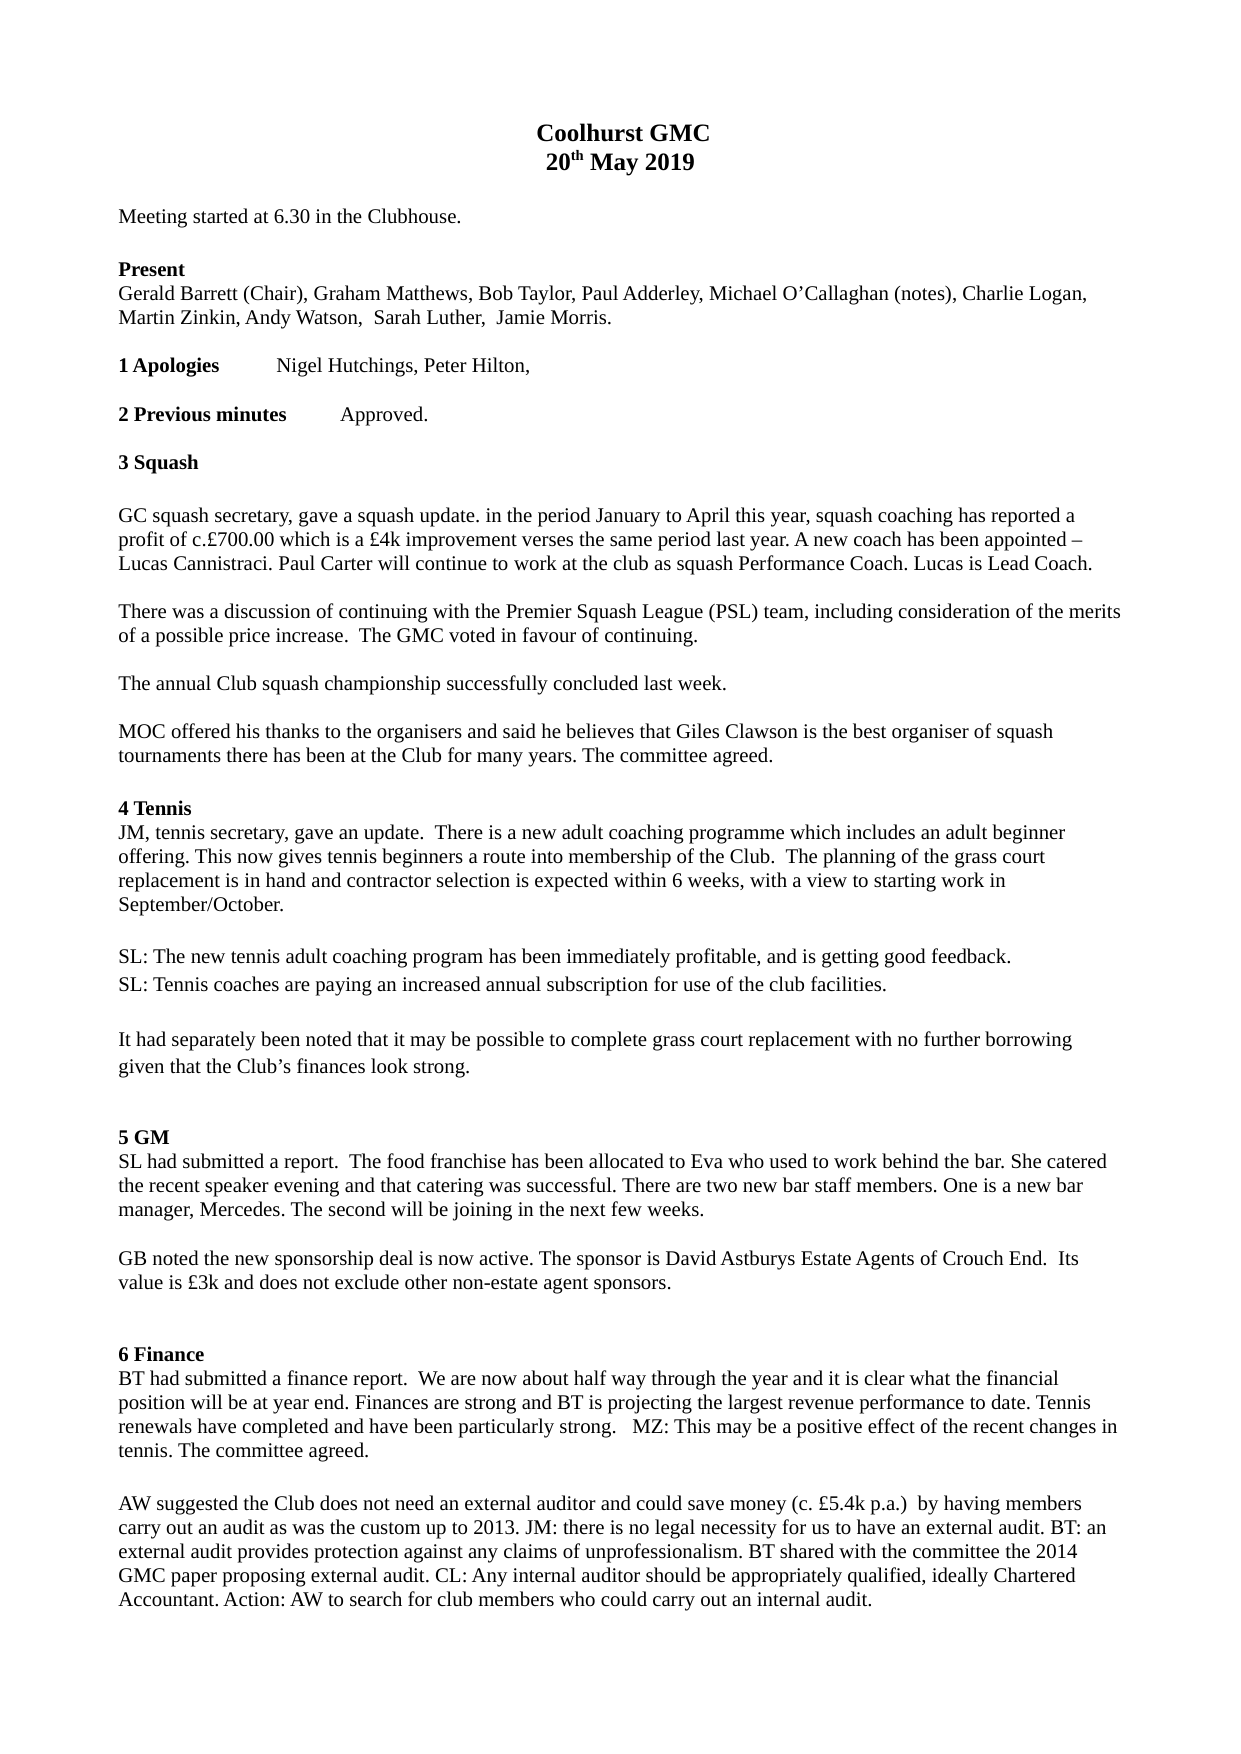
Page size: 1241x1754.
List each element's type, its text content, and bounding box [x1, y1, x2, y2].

text MOC offered his thanks to the organisers and said he believes that Giles Clawson is the best organiser of squash tournaments there has been at the Club for many years. The committee agreed. [118, 719, 1122, 767]
text There was a discussion of continuing with the Premier Squash League (PSL) team, including consideration of the merits of a possible price increase. The GMC voted in favour of continuing. [118, 599, 1122, 647]
text 20th May 2019 [118, 147, 1122, 176]
text 5 GM [118, 1125, 1122, 1149]
text SL: The new tennis adult coaching program has been immediately profitable, and is getting good feedback. SL: Tennis coaches are paying an increased annual subscription for use of the club facilities. It had separately been noted that it may be possible to complete grass court replacement with no further borrowing given that the Club’s finances look strong. [118, 916, 1122, 1078]
text Gerald Barrett (Chair), Graham Matthews, Bob Taylor, Paul Adderley, Michael O’Callaghan (notes), Charlie Logan, Martin Zinkin, Andy Watson, Sarah Luther, Jamie Morris. [118, 281, 1122, 329]
text SL had submitted a report. The food franchise has been allocated to Eva who used to work behind the bar. She catered the recent speaker evening and that catering was successful. There are two new bar staff members. One is a new bar manager, Mercedes. The second will be joining in the next few weeks. [118, 1149, 1122, 1221]
text Meeting started at 6.30 in the Clubhouse. [118, 204, 1122, 228]
text JM, tennis secretary, gave an update. There is a new adult coaching programme which includes an adult beginner offering. This now gives tennis beginners a route into membership of the Club. The planning of the grass court replacement is in hand and contractor selection is expected within 6 weeks, with a view to starting work in September/October. [118, 820, 1122, 916]
text GC squash secretary, gave a squash update. in the period January to April this year, squash coaching has reported a profit of c.£700.00 which is a £4k improvement verses the same period last year. A new coach has been appointed – Lucas Cannistraci. Paul Carter will continue to work at the club as squash Performance Coach. Lucas is Lead Coach. [118, 502, 1122, 575]
text 6 Finance BT had submitted a finance report. We are now about half way through the year and it is clear what the financial position will be at year end. Finances are strong and BT is projecting the largest revenue performance to date. Tennis renewals have completed and have been particularly strong. MZ: This may be a positive effect of the recent changes in tennis. The committee agreed. [118, 1342, 1122, 1491]
text AW suggested the Club does not need an external auditor and could save money (c. £5.4k p.a.) by having members carry out an audit as was the custom up to 2013. JM: there is no legal necessity for us to have an external audit. BT: an external audit provides protection against any claims of unprofessionalism. BT shared with the committee the 2014 GMC paper proposing external audit. CL: Any internal auditor should be appropriately qualified, ideally Chartered Accountant. Action: AW to search for club members who could carry out an internal audit. [118, 1491, 1122, 1611]
text Present [118, 257, 1122, 281]
text 4 Tennis [118, 796, 1122, 820]
text 3 Squash [118, 450, 1122, 502]
text Coolhurst GMC [118, 118, 1122, 147]
text GB noted the new sponsorship deal is now active. The sponsor is David Astburys Estate Agents of Crouch End. Its value is £3k and does not exclude other non-estate agent sponsors. [118, 1246, 1122, 1294]
text The annual Club squash championship successfully concluded last week. [118, 671, 1122, 695]
text 1 Apologies Nigel Hutchings, Peter Hilton, [118, 353, 1122, 377]
text 2 Previous minutes Approved. [118, 402, 1122, 426]
